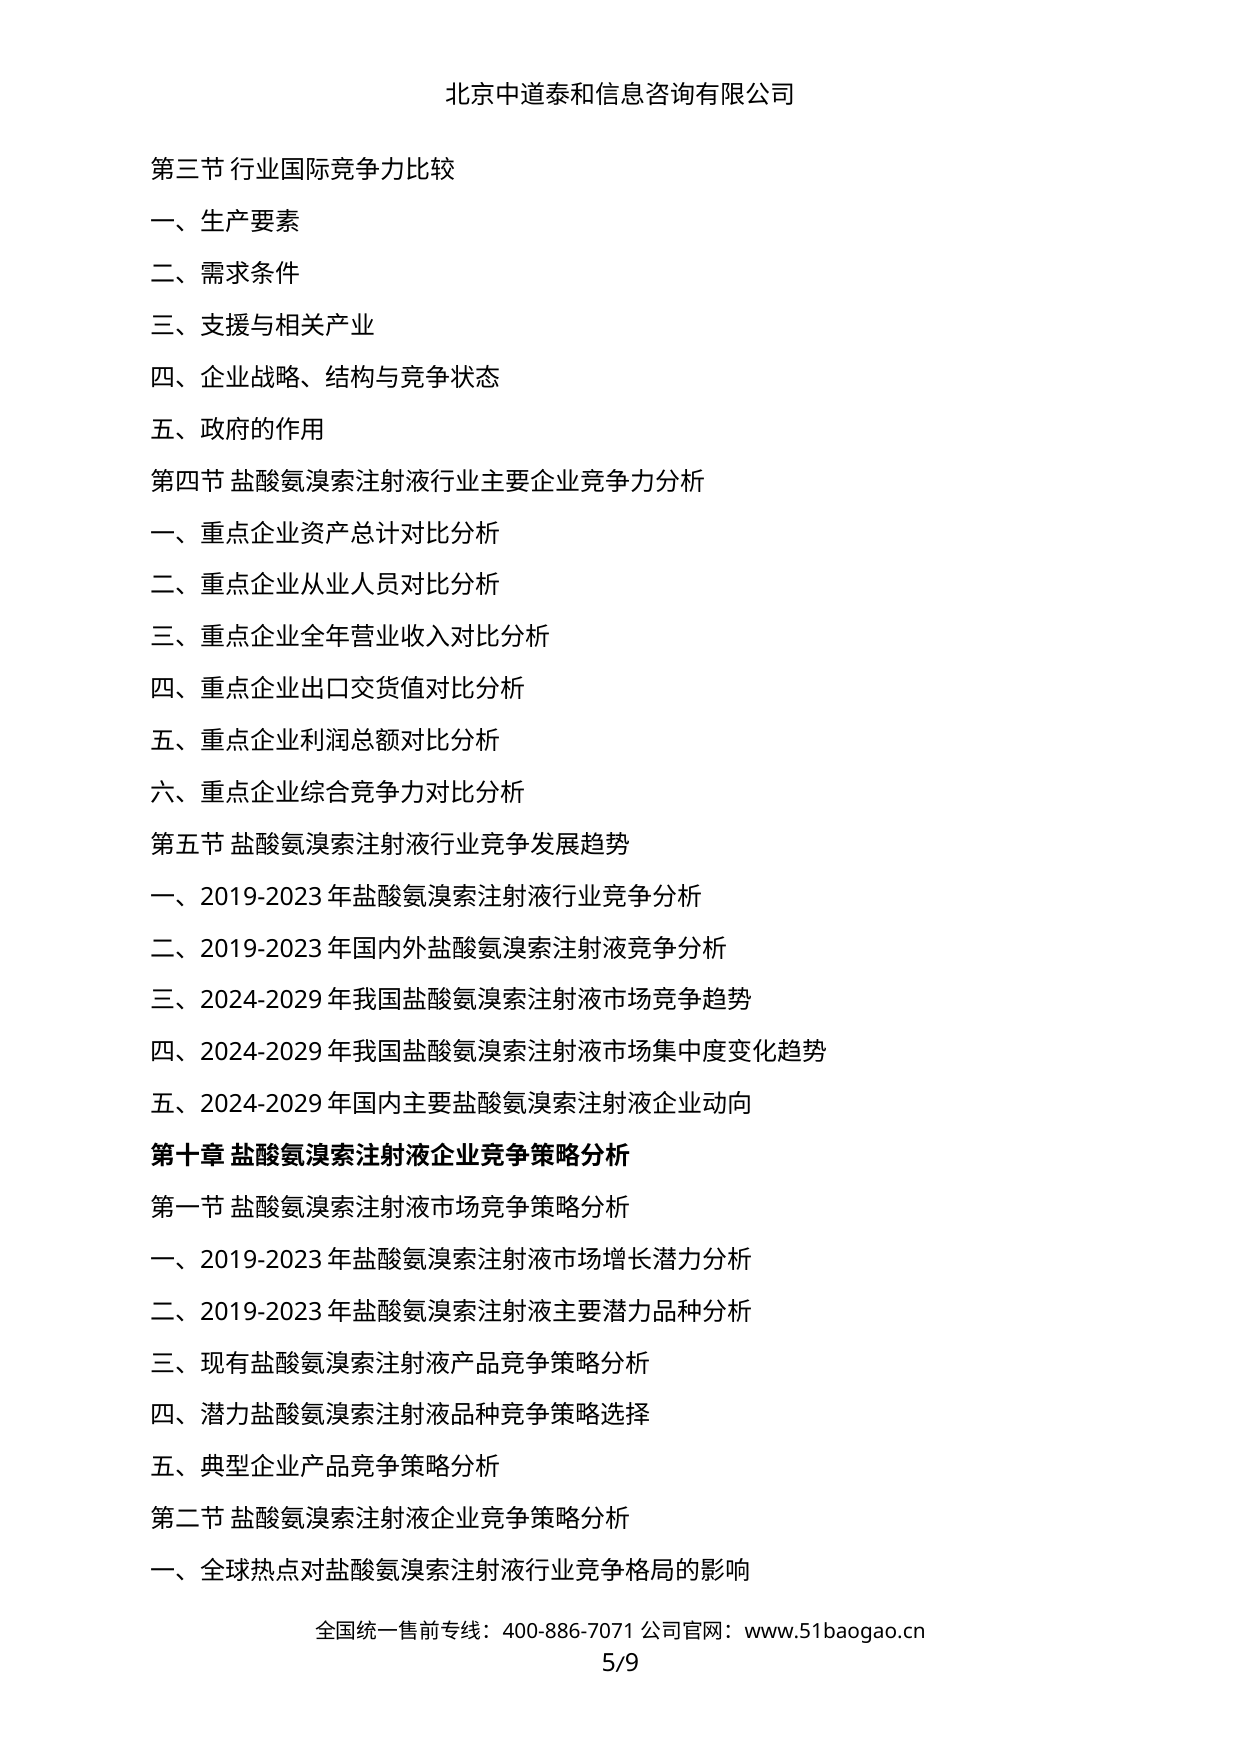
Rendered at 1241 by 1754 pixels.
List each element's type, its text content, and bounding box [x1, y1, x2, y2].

text 四、2024-2029年我国盐酸氨溴索注射液市场集中度变化趋势 [150, 1032, 1090, 1068]
text 四、企业战略、结构与竞争状态 [150, 357, 1090, 394]
text 二、重点企业从业人员对比分析 [150, 565, 1090, 601]
text 五、重点企业利润总额对比分析 [150, 721, 1090, 757]
text 第五节 盐酸氨溴索注射液行业竞争发展趋势 [150, 824, 1090, 861]
text 四、重点企业出口交货值对比分析 [150, 669, 1090, 705]
text 五、政府的作用 [150, 409, 1090, 446]
text 三、支援与相关产业 [150, 306, 1090, 342]
text 一、2019-2023年盐酸氨溴索注射液行业竞争分析 [150, 876, 1090, 912]
text 一、全球热点对盐酸氨溴索注射液行业竞争格局的影响 [150, 1551, 1090, 1587]
text 二、2019-2023年国内外盐酸氨溴索注射液竞争分析 [150, 928, 1090, 964]
text 第十章 盐酸氨溴索注射液企业竞争策略分析 [150, 1136, 1090, 1172]
text 第四节 盐酸氨溴索注射液行业主要企业竞争力分析 [150, 461, 1090, 497]
text 三、2024-2029年我国盐酸氨溴索注射液市场竞争趋势 [150, 980, 1090, 1016]
text 第三节 行业国际竞争力比较 [150, 150, 1090, 186]
text 三、现有盐酸氨溴索注射液产品竞争策略分析 [150, 1343, 1090, 1379]
text 一、2019-2023年盐酸氨溴索注射液市场增长潜力分析 [150, 1239, 1090, 1276]
text 四、潜力盐酸氨溴索注射液品种竞争策略选择 [150, 1395, 1090, 1431]
text 第一节 盐酸氨溴索注射液市场竞争策略分析 [150, 1187, 1090, 1224]
text 第二节 盐酸氨溴索注射液企业竞争策略分析 [150, 1499, 1090, 1535]
text 二、需求条件 [150, 254, 1090, 290]
text 三、重点企业全年营业收入对比分析 [150, 617, 1090, 653]
text 六、重点企业综合竞争力对比分析 [150, 772, 1090, 809]
text 五、2024-2029年国内主要盐酸氨溴索注射液企业动向 [150, 1084, 1090, 1120]
text 五、典型企业产品竞争策略分析 [150, 1447, 1090, 1483]
text 一、重点企业资产总计对比分析 [150, 513, 1090, 549]
text 一、生产要素 [150, 202, 1090, 238]
text 二、2019-2023年盐酸氨溴索注射液主要潜力品种分析 [150, 1291, 1090, 1327]
